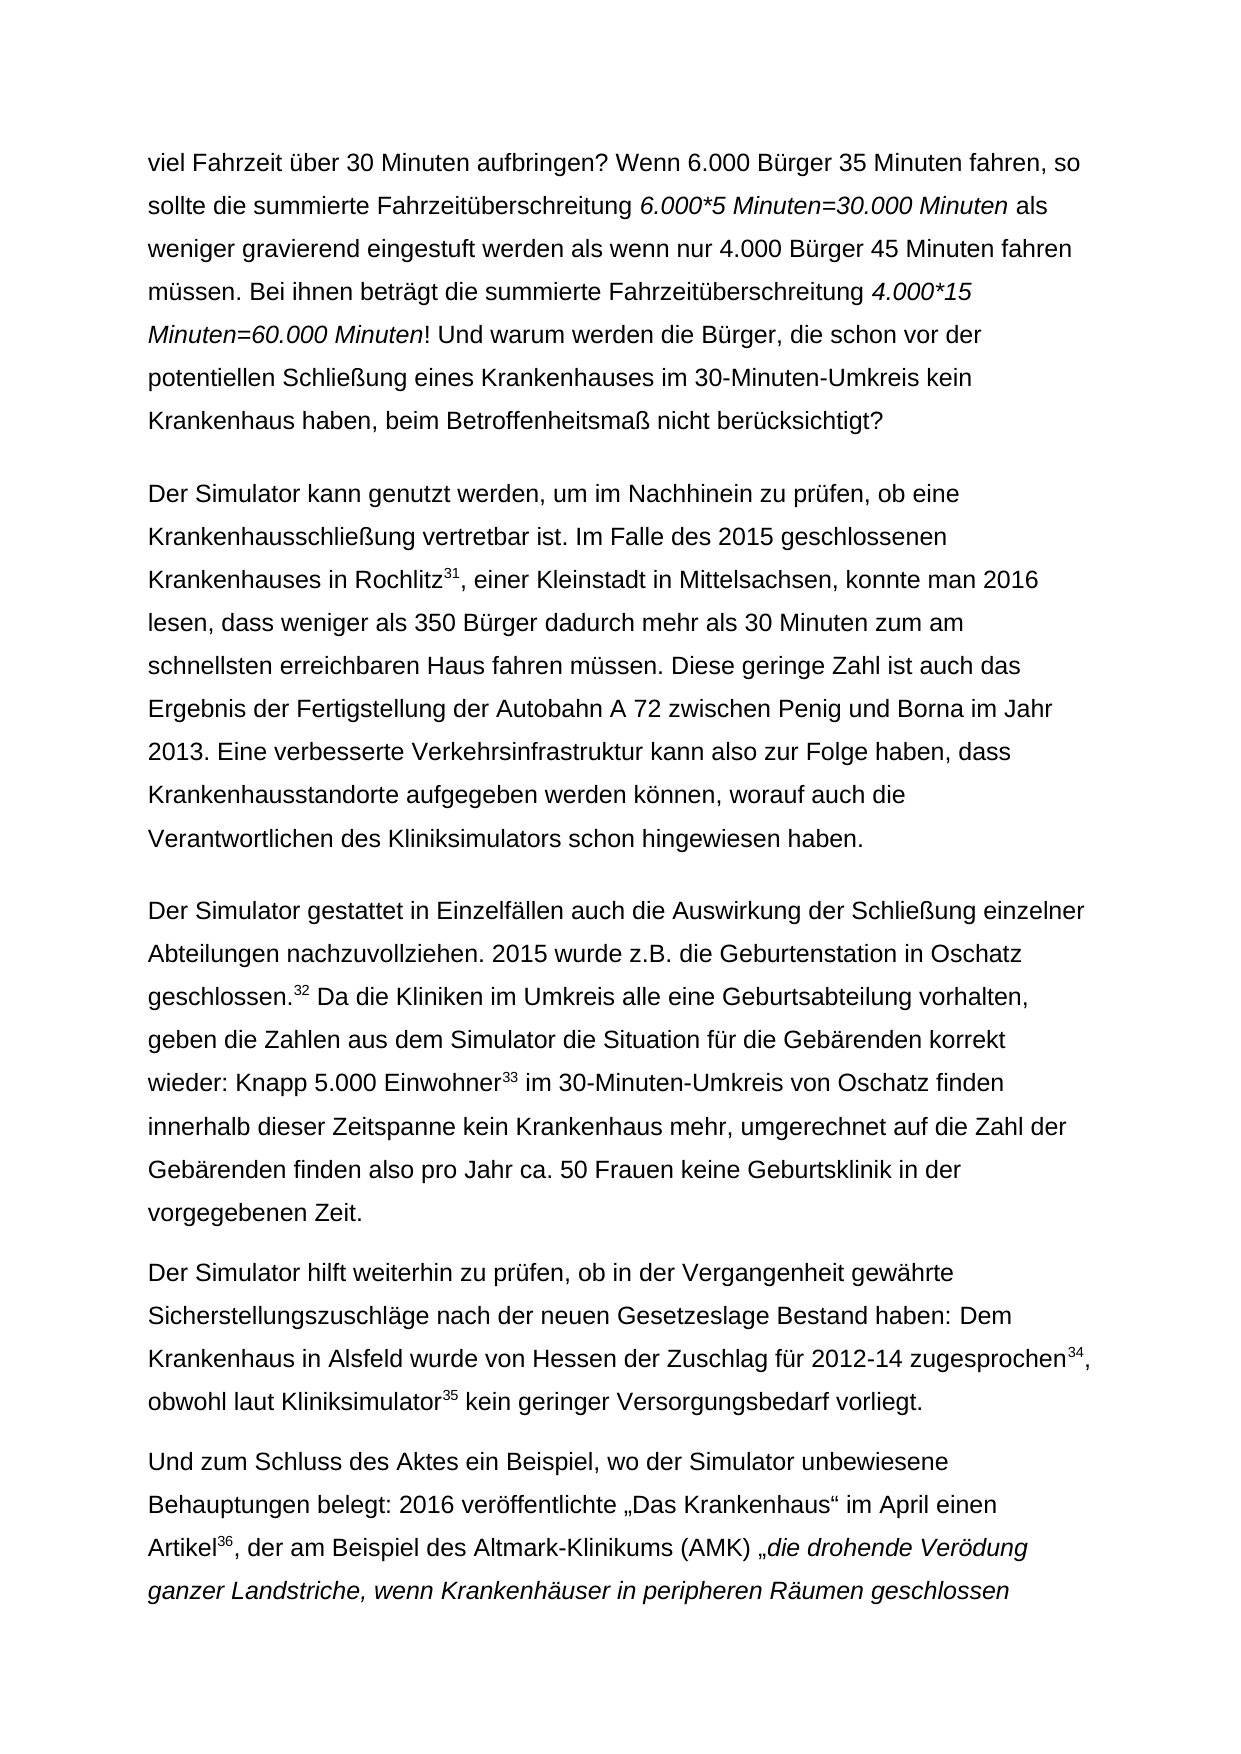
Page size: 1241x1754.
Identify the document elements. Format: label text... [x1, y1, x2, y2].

text Der Simulator hilft weiterhin zu prüfen, ob in der Vergangenheit gewährte Sicherstellungszuschläge nach der neuen Gesetzeslage Bestand haben: Dem Krankenhaus in Alsfeld wurde von Hessen der Zuschlag für 2012-14 zugesprochen, obwohl laut Kliniksimulator kein geringer Versorgungsbedarf vorliegt. [148, 1258, 1093, 1416]
text Der Simulator kann genutzt werden, um im Nachhinein zu prüfen, ob eine Krankenhausschließung vertretbar ist. Im Falle des 2015 geschlossenen Krankenhauses in Rochlitz, einer Kleinstadt in Mittelsachsen, konnte man 2016 lesen, dass weniger als 350 Bürger dadurch mehr als 30 Minuten zum am schnellsten erreichbaren Haus fahren müssen. Diese geringe Zahl ist auch das Ergebnis der Fertigstellung der Autobahn A 72 zwischen Penig und Borna im Jahr 2013. Eine verbesserte Verkehrsinfrastruktur kann also zur Folge haben, dass Krankenhausstandorte aufgegeben werden können, worauf auch die Verantwortlichen des Kliniksimulators schon hingewiesen haben. [148, 479, 1093, 852]
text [148, 1447, 1093, 1605]
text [148, 148, 1093, 435]
text Der Simulator gestattet in Einzelfällen auch die Auswirkung der Schließung einzelner Abteilungen nachzuvollziehen. 2015 wurde z.B. die Geburtenstation in Oschatz geschlossen. Da die Kliniken im Umkreis alle eine Geburtsabteilung vorhalten, geben die Zahlen aus dem Simulator die Situation für die Gebärenden korrekt wieder: Knapp 5.000 Einwohner im 30-Minuten-Umkreis von Oschatz finden innerhalb dieser Zeitspanne kein Krankenhaus mehr, umgerechnet auf die Zahl der Gebärenden finden also pro Jahr ca. 50 Frauen keine Geburtsklinik in der vorgegebenen Zeit. [148, 896, 1093, 1227]
